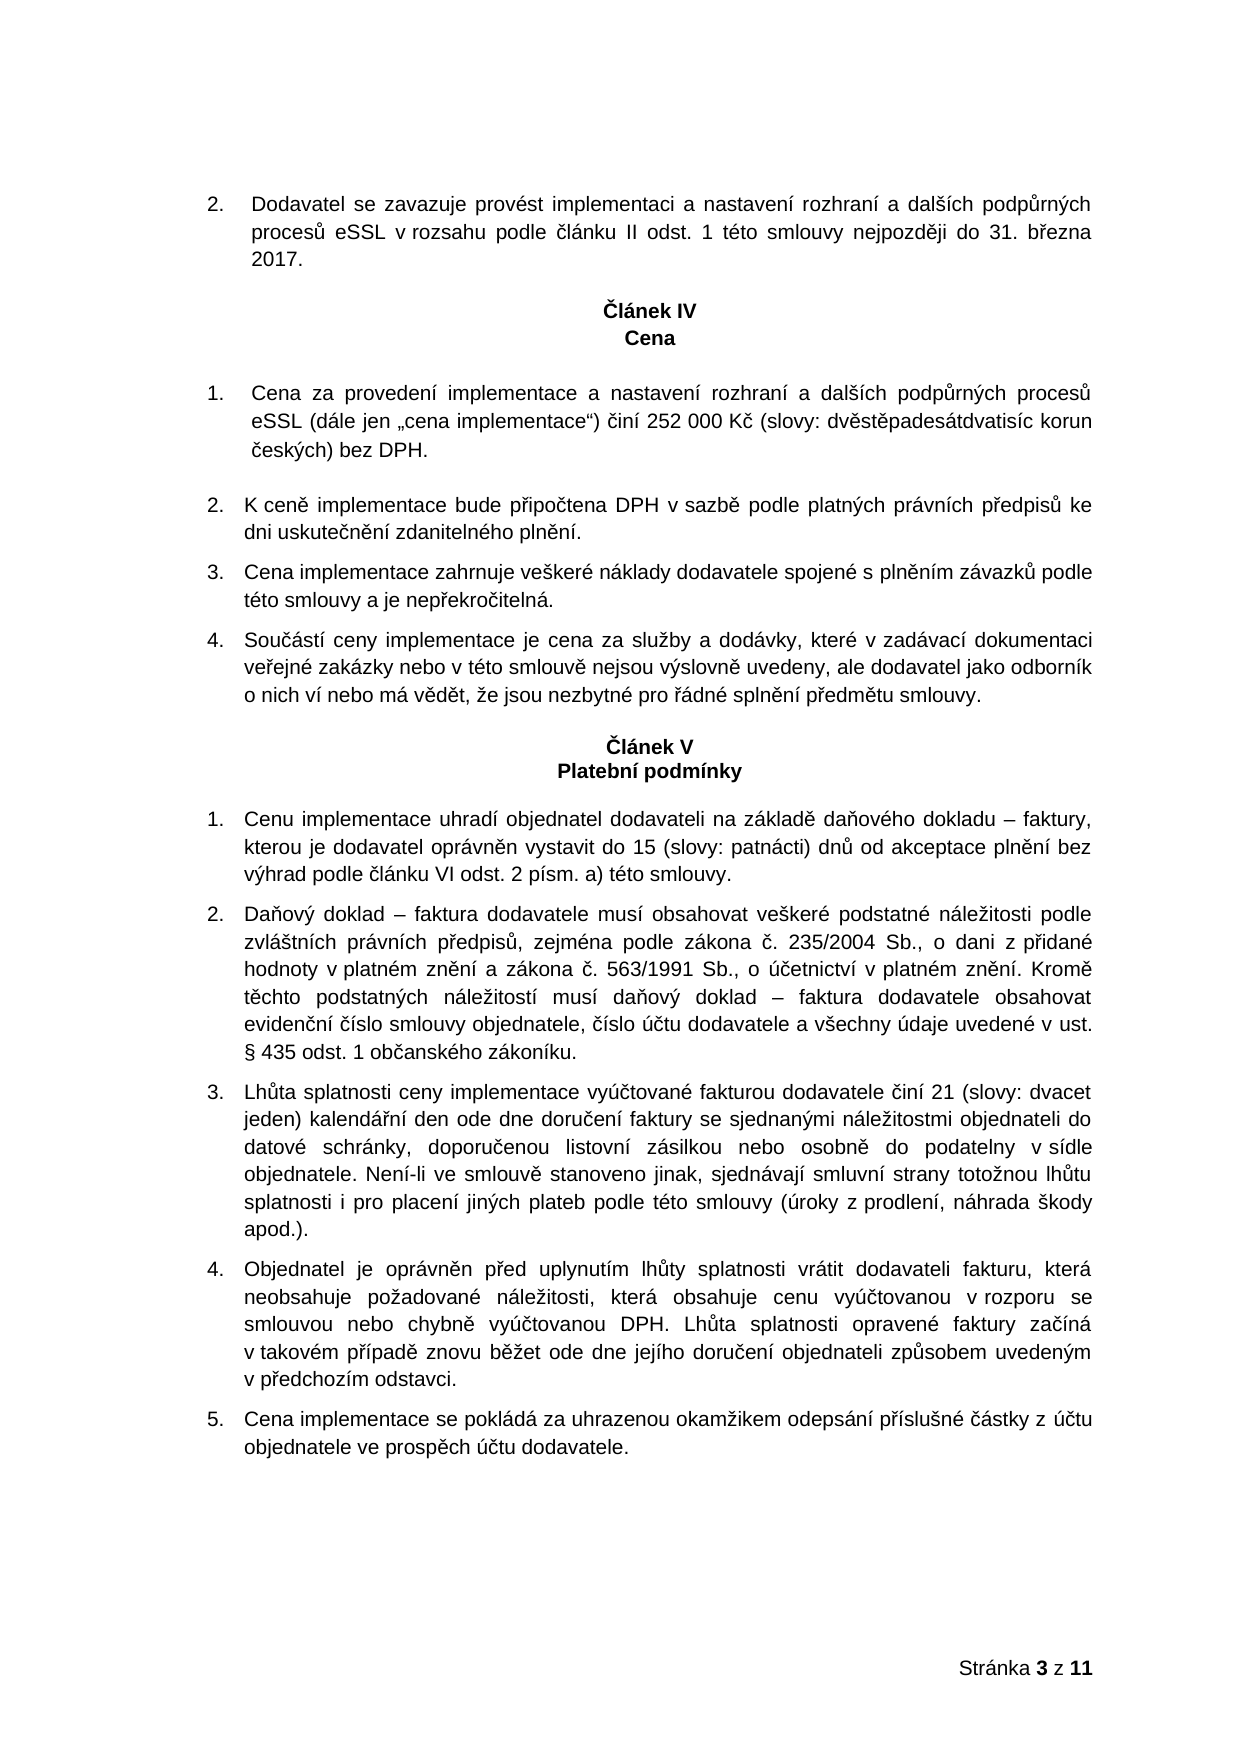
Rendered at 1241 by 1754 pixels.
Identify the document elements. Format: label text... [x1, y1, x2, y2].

list Objednatel je oprávněn před uplynutím lhůty splatnosti vrátit dodavateli fakturu, která neobsahuje požadované náležitosti, která obsahuje cenu vyúčtovanou v rozporu se smlouvou nebo chybně vyúčtovanou DPH. Lhůta splatnosti opravené faktury začíná v takovém případě znovu běžet ode dne jejího doručení objednateli způsobem uvedeným v předchozím odstavci. [207, 1257, 1093, 1391]
text Cena [207, 326, 1093, 350]
text Článek V [207, 735, 1093, 759]
text Článek IV [207, 298, 1093, 322]
text Platební podmínky [207, 759, 1093, 783]
list K ceně implementace bude připočtena DPH v sazbě podle platných právních předpisů ke dni uskutečnění zdanitelného plnění. [207, 493, 1093, 544]
list Cenu implementace uhradí objednatel dodavateli na základě daňového dokladu – faktury, kterou je dodavatel oprávněn vystavit do 15 (slovy: patnácti) dnů od akceptace plnění bez výhrad podle článku VI odst. 2 písm. a) této smlouvy. [207, 807, 1093, 886]
list Cena implementace zahrnuje veškeré náklady dodavatele spojené s plněním závazků podle této smlouvy a je nepřekročitelná. [207, 560, 1093, 612]
list Lhůta splatnosti ceny implementace vyúčtované fakturou dodavatele činí 21 (slovy: dvacet jeden) kalendářní den ode dne doručení faktury se sjednanými náležitostmi objednateli do datové schránky, doporučenou listovní zásilkou nebo osobně do podatelny v sídle objednatele. Není-li ve smlouvě stanoveno jinak, sjednávají smluvní strany totožnou lhůtu splatnosti i pro placení jiných plateb podle této smlouvy (úroky z prodlení, náhrada škody apod.). [207, 1079, 1093, 1241]
list Daňový doklad – faktura dodavatele musí obsahovat veškeré podstatné náležitosti podle zvláštních právních předpisů, zejména podle zákona č. 235/2004 Sb., o dani z přidané hodnoty v platném znění a zákona č. 563/1991 Sb., o účetnictví v platném znění. Kromě těchto podstatných náležitostí musí daňový doklad – faktura dodavatele obsahovat evidenční číslo smlouvy objednatele, číslo účtu dodavatele a všechny údaje uvedené v ust. § 435 odst. 1 občanského zákoníku. [207, 902, 1093, 1063]
list Cena za provedení implementace a nastavení rozhraní a dalších podpůrných procesů eSSL (dále jen „cena implementace“) činí 252 000 Kč (slovy: dvěstěpadesátdvatisíc korun českých) bez DPH. [207, 381, 1093, 462]
list Cena implementace se pokládá za uhrazenou okamžikem odepsání příslušné částky z účtu objednatele ve prospěch účtu dodavatele. [207, 1407, 1093, 1458]
list Součástí ceny implementace je cena za služby a dodávky, které v zadávací dokumentaci veřejné zakázky nebo v této smlouvě nejsou výslovně uvedeny, ale dodavatel jako odborník o nich ví nebo má vědět, že jsou nezbytné pro řádné splnění předmětu smlouvy. [207, 628, 1093, 707]
list Dodavatel se zavazuje provést implementaci a nastavení rozhraní a dalších podpůrných procesů eSSL v rozsahu podle článku II odst. 1 této smlouvy nejpozději do 31. března 2017. [207, 192, 1093, 271]
